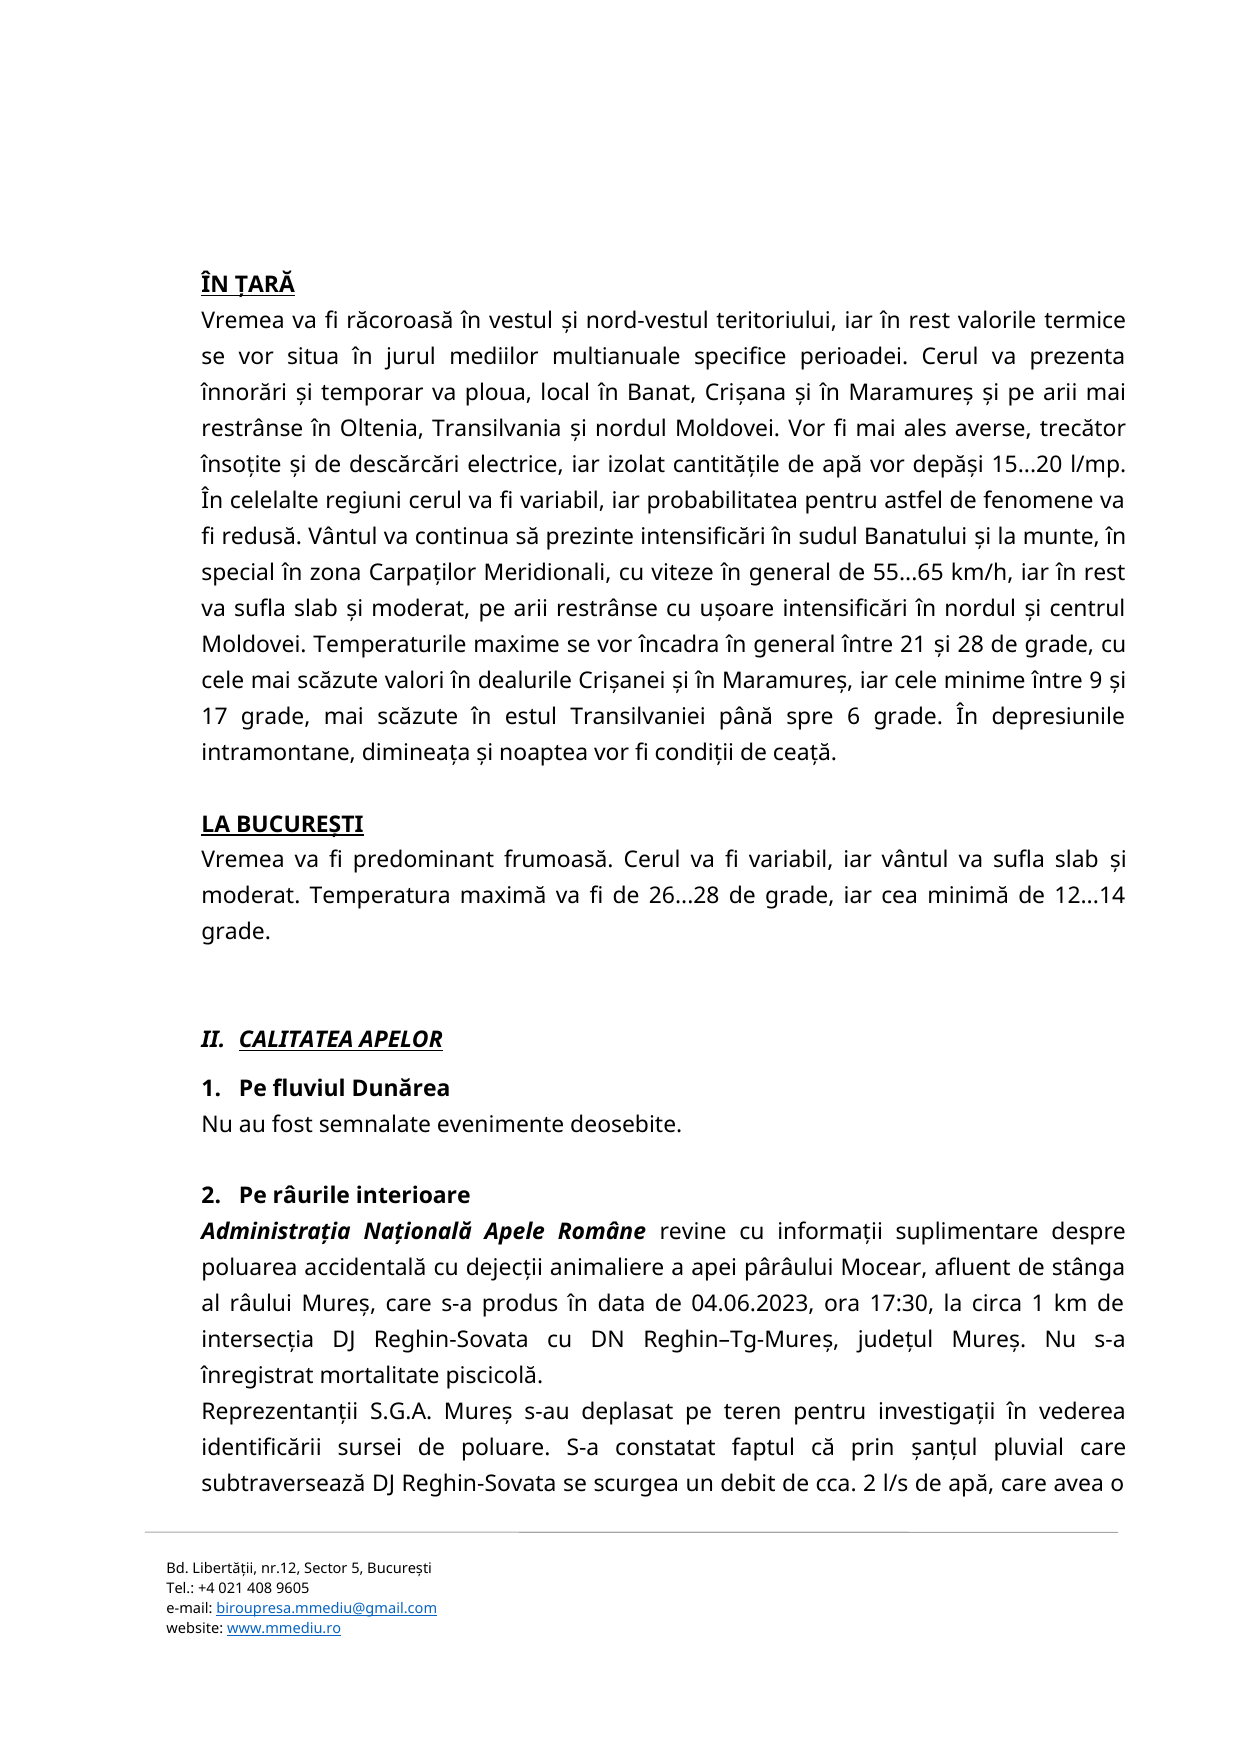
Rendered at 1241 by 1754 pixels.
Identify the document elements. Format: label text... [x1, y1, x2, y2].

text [201, 1395, 1126, 1498]
text 2. Pe râurile interioare [201, 1179, 1126, 1211]
text Vremea va fi predominant frumoasă. Cerul va fi variabil, iar vântul va sufla slab și moderat. Temperatura maximă va fi de 26...28 de grade, iar cea minimă de 12...14 grade. [201, 843, 1126, 947]
text 1. Pe fluviul Dunărea [201, 1072, 1128, 1103]
text ÎN ŢARĂ [201, 268, 1126, 300]
text Nu au fost semnalate evenimente deosebite. [201, 1107, 1126, 1139]
text Administrația Națională Apele Române revine cu informaţii suplimentare despre poluarea accidentală cu dejecții animaliere a apei pârâului Mocear, afluent de stânga al râului Mureș, care s-a produs în data de 04.06.2023, ora 17:30, la circa 1 km de intersecția DJ Reghin-Sovata cu DN Reghin–Tg-Mureș, județul Mureș. Nu s-a înregistrat mortalitate piscicolă. [201, 1215, 1126, 1390]
list CALITATEA APELOR [201, 1023, 1126, 1054]
text Vremea va fi răcoroasă în vestul și nord-vestul teritoriului, iar în rest valorile termice se vor situa în jurul mediilor multianuale specifice perioadei. Cerul va prezenta înnorări și temporar va ploua, local în Banat, Crișana și în Maramureș și pe arii mai restrânse în Oltenia, Transilvania și nordul Moldovei. Vor fi mai ales averse, trecător însoțite și de descărcări electrice, iar izolat cantitățile de apă vor depăși 15...20 l/mp. În celelalte regiuni cerul va fi variabil, iar probabilitatea pentru astfel de fenomene va fi redusă. Vântul va continua să prezinte intensificări în sudul Banatului și la munte, în special în zona Carpaților Meridionali, cu viteze în general de 55...65 km/h, iar în rest va sufla slab și moderat, pe arii restrânse cu ușoare intensificări în nordul și centrul Moldovei. Temperaturile maxime se vor încadra în general între 21 și 28 de grade, cu cele mai scăzute valori în dealurile Crișanei și în Maramureș, iar cele minime între 9 și 17 grade, mai scăzute în estul Transilvaniei până spre 6 grade. În depresiunile intramontane, dimineața și noaptea vor fi condiții de ceață. [201, 304, 1126, 767]
text LA BUCUREŞTI [201, 807, 1126, 839]
